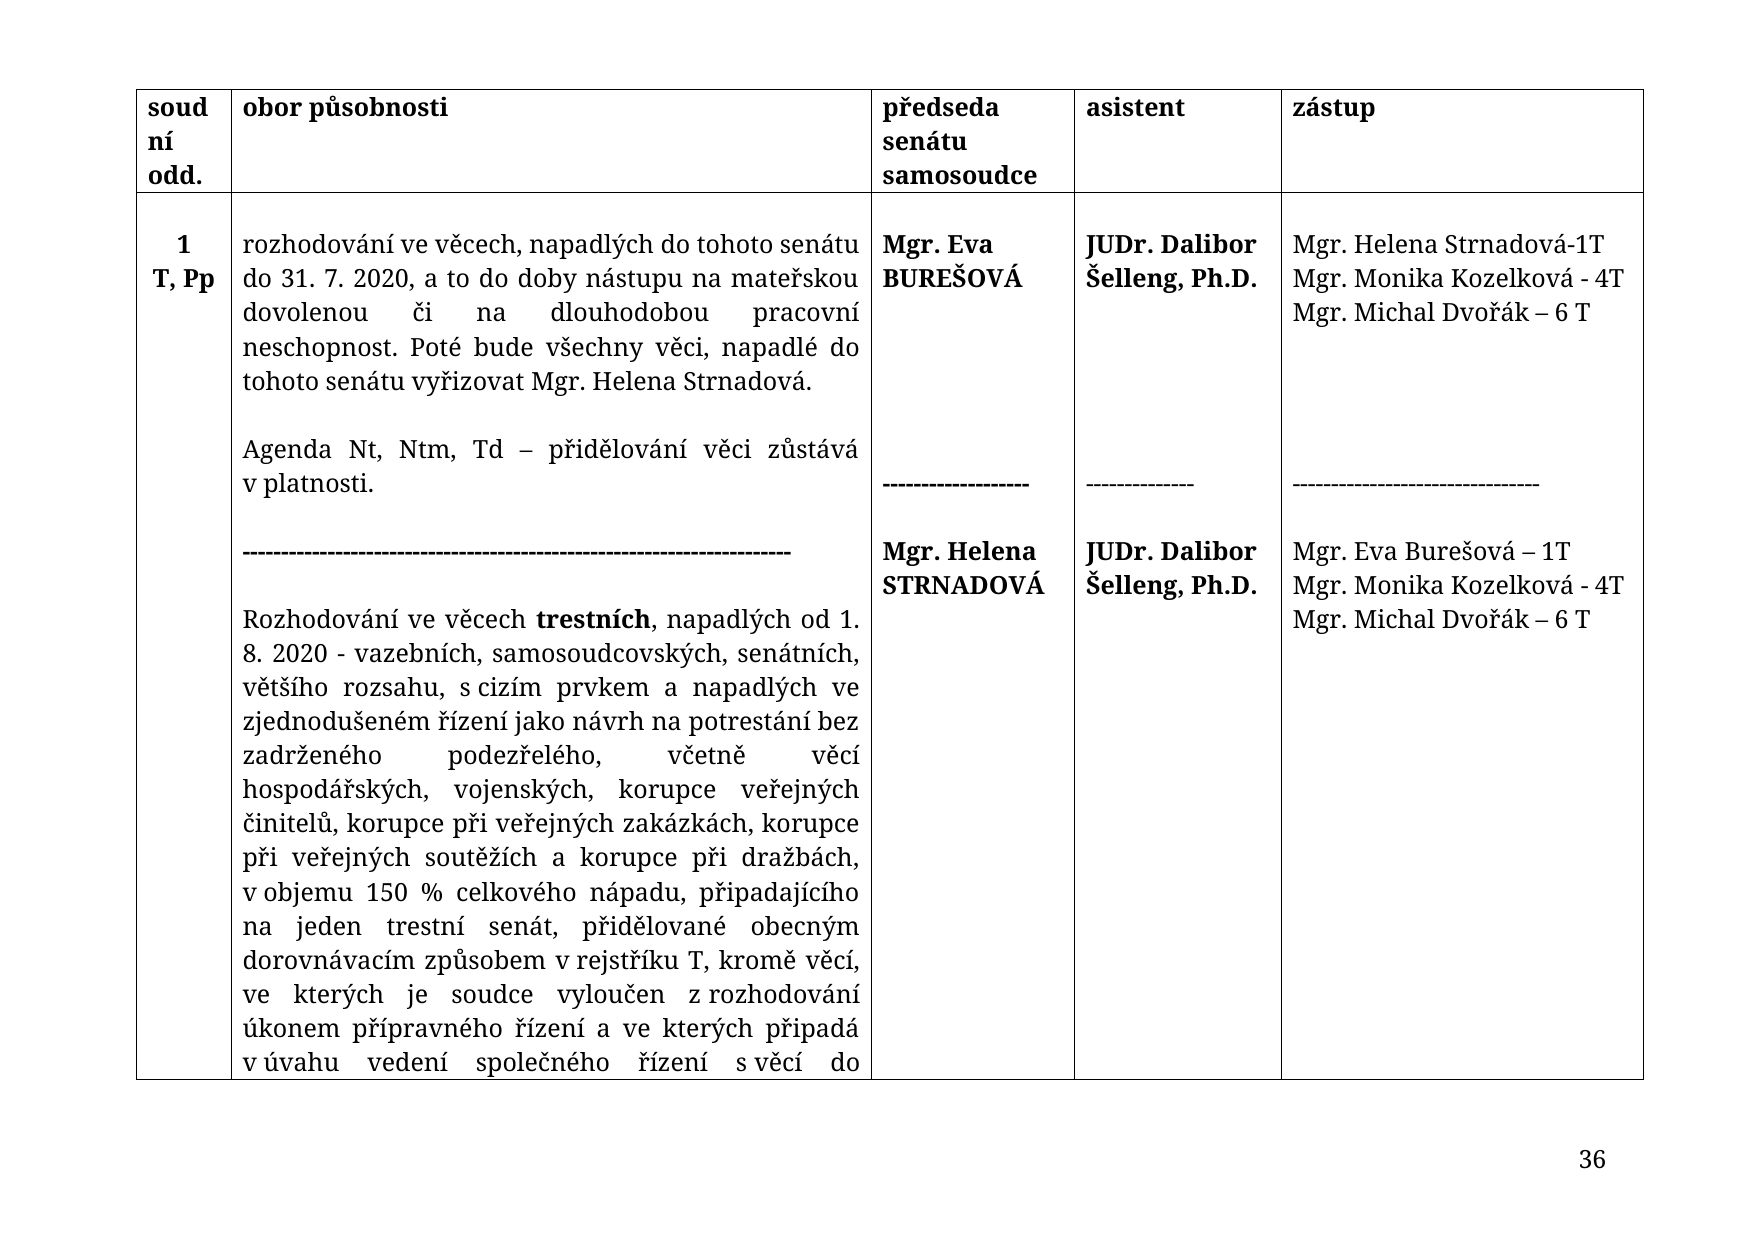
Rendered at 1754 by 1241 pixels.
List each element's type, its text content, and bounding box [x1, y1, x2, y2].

table_header zástup [1282, 90, 1643, 192]
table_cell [232, 193, 871, 1078]
table_header asistent [1075, 90, 1281, 192]
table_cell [1075, 193, 1281, 1078]
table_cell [1282, 193, 1643, 1078]
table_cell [872, 193, 1074, 1078]
table_header soudní odd. [137, 90, 231, 192]
table_cell 1 T, Pp [137, 193, 231, 1078]
table_header předseda senátu samosoudce [872, 90, 1074, 192]
table_header obor působnosti [232, 90, 871, 192]
